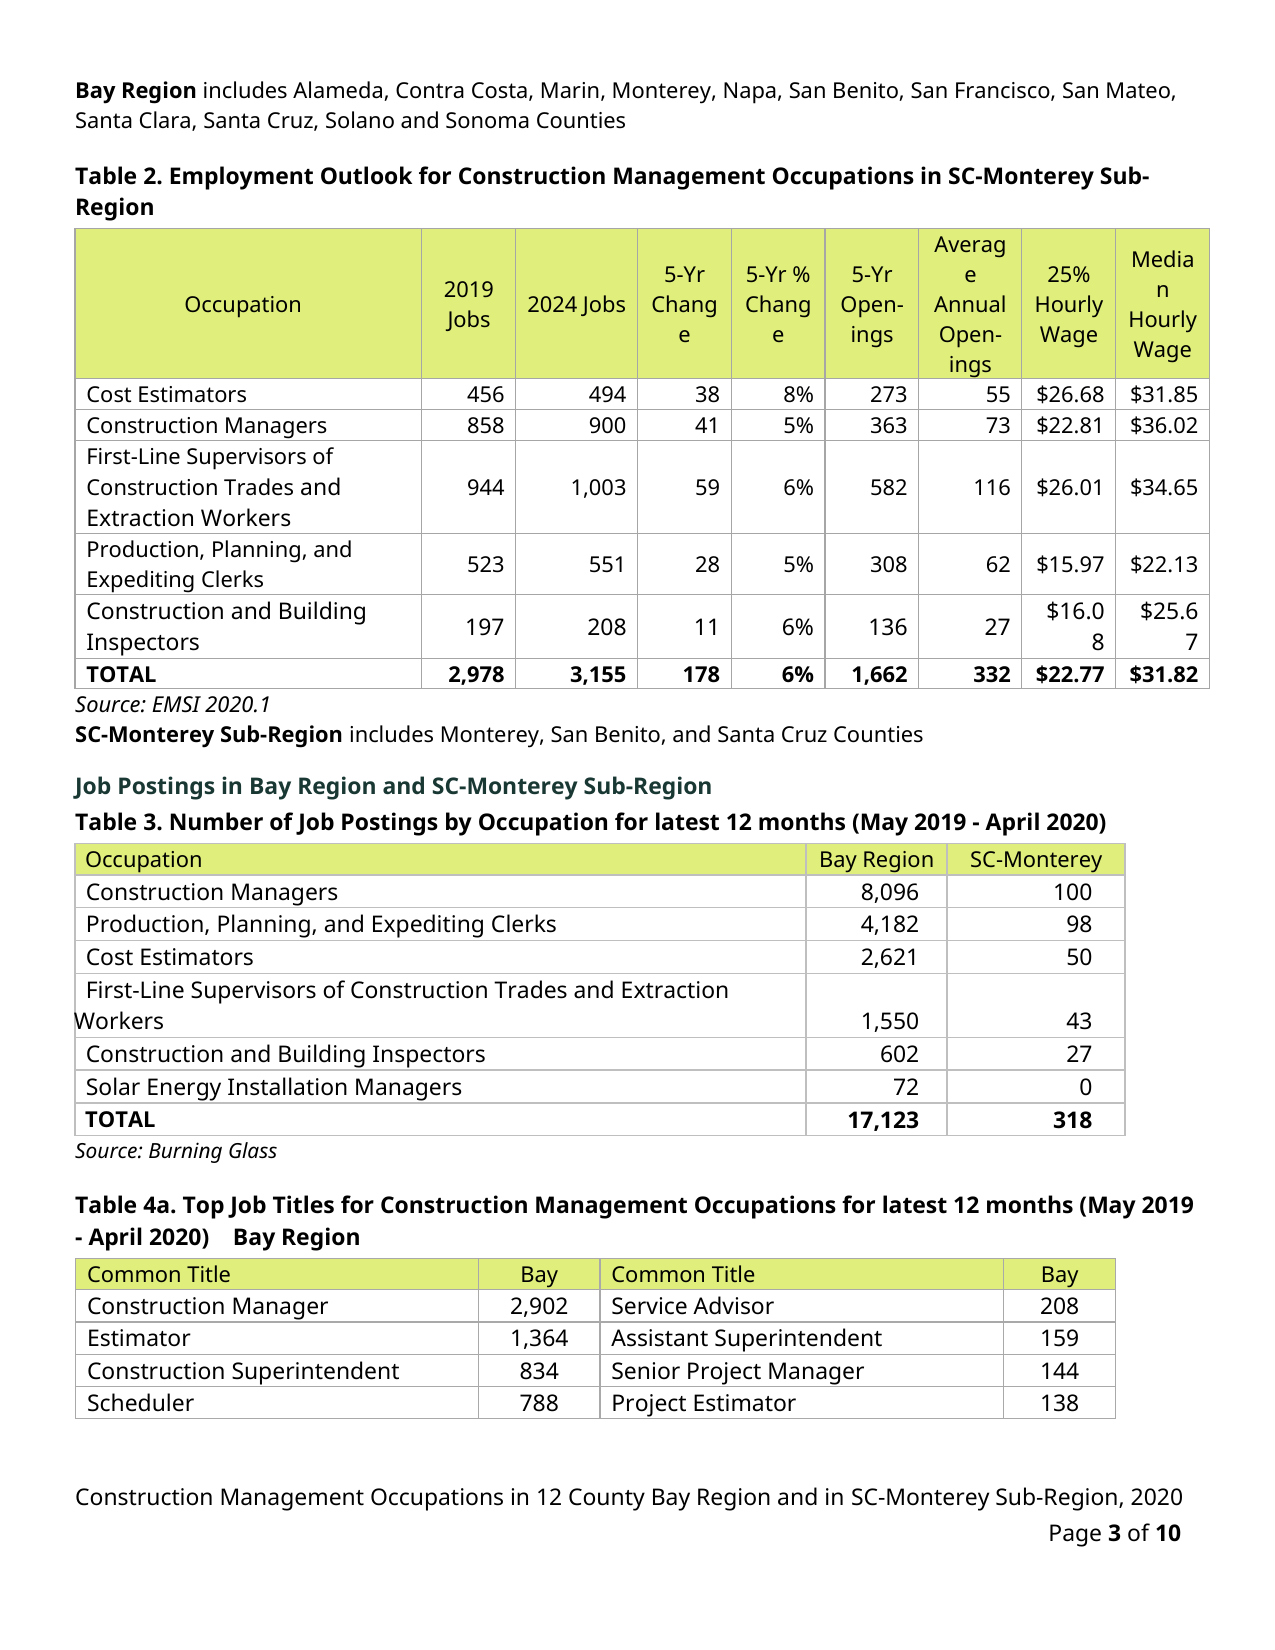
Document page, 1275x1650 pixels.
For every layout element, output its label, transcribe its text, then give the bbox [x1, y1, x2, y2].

table_header Occupation [76, 229, 421, 378]
table_header 5-Yr Change [638, 229, 731, 378]
table_cell 273 [826, 379, 918, 409]
table_cell 6% [732, 441, 824, 533]
table_cell $31.85 [1116, 379, 1209, 409]
table_cell Service Advisor [601, 1290, 1003, 1321]
table_header Average Annual Open-ings [919, 229, 1021, 378]
table_header 25% Hourly Wage [1022, 229, 1115, 378]
text SC-Monterey Sub-Region includes Monterey, San Benito, and Santa Cruz Counties [75, 719, 1200, 749]
table_cell 43 [948, 974, 1124, 1037]
table_cell Construction and Building Inspectors [76, 1038, 805, 1069]
table_cell $15.97 [1022, 534, 1115, 594]
table_cell 6% [732, 659, 824, 688]
table_cell 27 [919, 595, 1021, 657]
table_cell 318 [948, 1104, 1124, 1135]
text Table 3. Number of Job Postings by Occupation for latest 12 months (May 2019 - April 2020) [75, 806, 1200, 837]
table_cell Construction Managers [76, 876, 805, 907]
table_cell 159 [1004, 1323, 1115, 1354]
text Table 4a. Top Job Titles for Construction Management Occupations for latest 12 months (May 2019 - April 2020) Bay Region [75, 1189, 1200, 1252]
table_cell $34.65 [1116, 441, 1209, 533]
table_cell 55 [919, 379, 1021, 409]
table_cell 582 [826, 441, 918, 533]
table_cell 144 [1004, 1355, 1115, 1386]
table_cell $26.01 [1022, 441, 1115, 533]
table_cell 208 [1004, 1290, 1115, 1321]
table_cell Estimator [76, 1323, 478, 1354]
table_cell 332 [919, 659, 1021, 688]
table_cell 494 [516, 379, 637, 409]
table_cell Production, Planning, and Expediting Clerks [76, 534, 421, 594]
subtitle Job Postings in Bay Region and SC-Monterey Sub-Region [75, 770, 1200, 801]
table_cell 38 [638, 379, 731, 409]
table_cell 27 [948, 1038, 1124, 1069]
text Bay Region includes Alameda, Contra Costa, Marin, Monterey, Napa, San Benito, San Francisco, San Mateo, Santa Clara, Santa Cruz, Solano and Sonoma Counties [75, 75, 1200, 134]
table_cell Cost Estimators [76, 941, 805, 972]
table_cell 900 [516, 410, 637, 440]
table_cell 208 [516, 595, 637, 657]
table_cell $31.82 [1116, 659, 1209, 688]
table_cell 4,182 [807, 908, 946, 940]
table_cell Construction Managers [76, 410, 421, 440]
table_cell 116 [919, 441, 1021, 533]
table_cell 6% [732, 595, 824, 657]
table_cell 178 [638, 659, 731, 688]
table_cell 73 [919, 410, 1021, 440]
table_cell 0 [948, 1071, 1124, 1102]
table_cell 2,978 [422, 659, 515, 688]
table_cell 456 [422, 379, 515, 409]
table_cell 17,123 [807, 1104, 946, 1135]
table_header 5-Yr Open-ings [826, 229, 918, 378]
table_cell 98 [948, 908, 1124, 940]
table_cell 834 [479, 1355, 599, 1386]
table_cell 62 [919, 534, 1021, 594]
table_header 2024 Jobs [516, 229, 637, 378]
table_cell 28 [638, 534, 731, 594]
table_header Common Title [76, 1259, 478, 1289]
table_cell 2,902 [479, 1290, 599, 1321]
table_cell 1,662 [826, 659, 918, 688]
table_cell Cost Estimators [76, 379, 421, 409]
table_cell 100 [948, 876, 1124, 907]
table_cell 2,621 [807, 941, 946, 972]
table_cell Senior Project Manager [601, 1355, 1003, 1386]
table_cell $16.08 [1022, 595, 1115, 657]
table_cell $25.67 [1116, 595, 1209, 657]
text Table 2. Employment Outlook for Construction Management Occupations in SC-Monterey Sub-Region [75, 159, 1200, 222]
table_cell 5% [732, 410, 824, 440]
table_cell Construction Manager [76, 1290, 478, 1321]
table_cell 41 [638, 410, 731, 440]
table_cell 72 [807, 1071, 946, 1102]
table_cell 788 [479, 1387, 599, 1418]
table_header Median Hourly Wage [1116, 229, 1209, 378]
table_cell Construction and Building Inspectors [76, 595, 421, 657]
table_cell Scheduler [76, 1387, 478, 1418]
table_cell 138 [1004, 1387, 1115, 1418]
text Source: Burning Glass [75, 1136, 1200, 1164]
table_cell $26.68 [1022, 379, 1115, 409]
table_cell Production, Planning, and Expediting Clerks [76, 908, 805, 940]
table_cell 363 [826, 410, 918, 440]
table_cell TOTAL [76, 659, 421, 688]
table_header Bay [1004, 1259, 1115, 1289]
table_header Bay [479, 1259, 599, 1289]
table_cell Assistant Superintendent [601, 1323, 1003, 1354]
table_cell $36.02 [1116, 410, 1209, 440]
table_cell 602 [807, 1038, 946, 1069]
table_cell 1,364 [479, 1323, 599, 1354]
table_cell Solar Energy Installation Managers [76, 1071, 805, 1102]
table_cell TOTAL [76, 1104, 805, 1135]
table_cell 858 [422, 410, 515, 440]
table_cell Construction Superintendent [76, 1355, 478, 1386]
table_cell First-Line Supervisors of Construction Trades and Extraction Workers [76, 974, 805, 1037]
table_cell $22.81 [1022, 410, 1115, 440]
table_cell $22.13 [1116, 534, 1209, 594]
table_header 2019 Jobs [422, 229, 515, 378]
table_cell 1,003 [516, 441, 637, 533]
table_cell Project Estimator [601, 1387, 1003, 1418]
table_header SC-Monterey [948, 844, 1124, 874]
table_cell 59 [638, 441, 731, 533]
table_cell 5% [732, 534, 824, 594]
table_cell 136 [826, 595, 918, 657]
table_cell 551 [516, 534, 637, 594]
table_cell 8% [732, 379, 824, 409]
table_cell 944 [422, 441, 515, 533]
table_cell 308 [826, 534, 918, 594]
table_cell $22.77 [1022, 659, 1115, 688]
table_header 5-Yr % Change [732, 229, 824, 378]
text Source: EMSI 2020.1 [75, 689, 1200, 719]
table_cell 11 [638, 595, 731, 657]
table_cell First-Line Supervisors of Construction Trades and Extraction Workers [76, 441, 421, 533]
table_header Bay Region [807, 844, 946, 874]
table_header Common Title [601, 1259, 1003, 1289]
table_cell 197 [422, 595, 515, 657]
table_cell 50 [948, 941, 1124, 972]
table_cell 8,096 [807, 876, 946, 907]
table_cell 523 [422, 534, 515, 594]
table_cell 1,550 [807, 974, 946, 1037]
table_header Occupation [76, 844, 805, 874]
table_cell 3,155 [516, 659, 637, 688]
